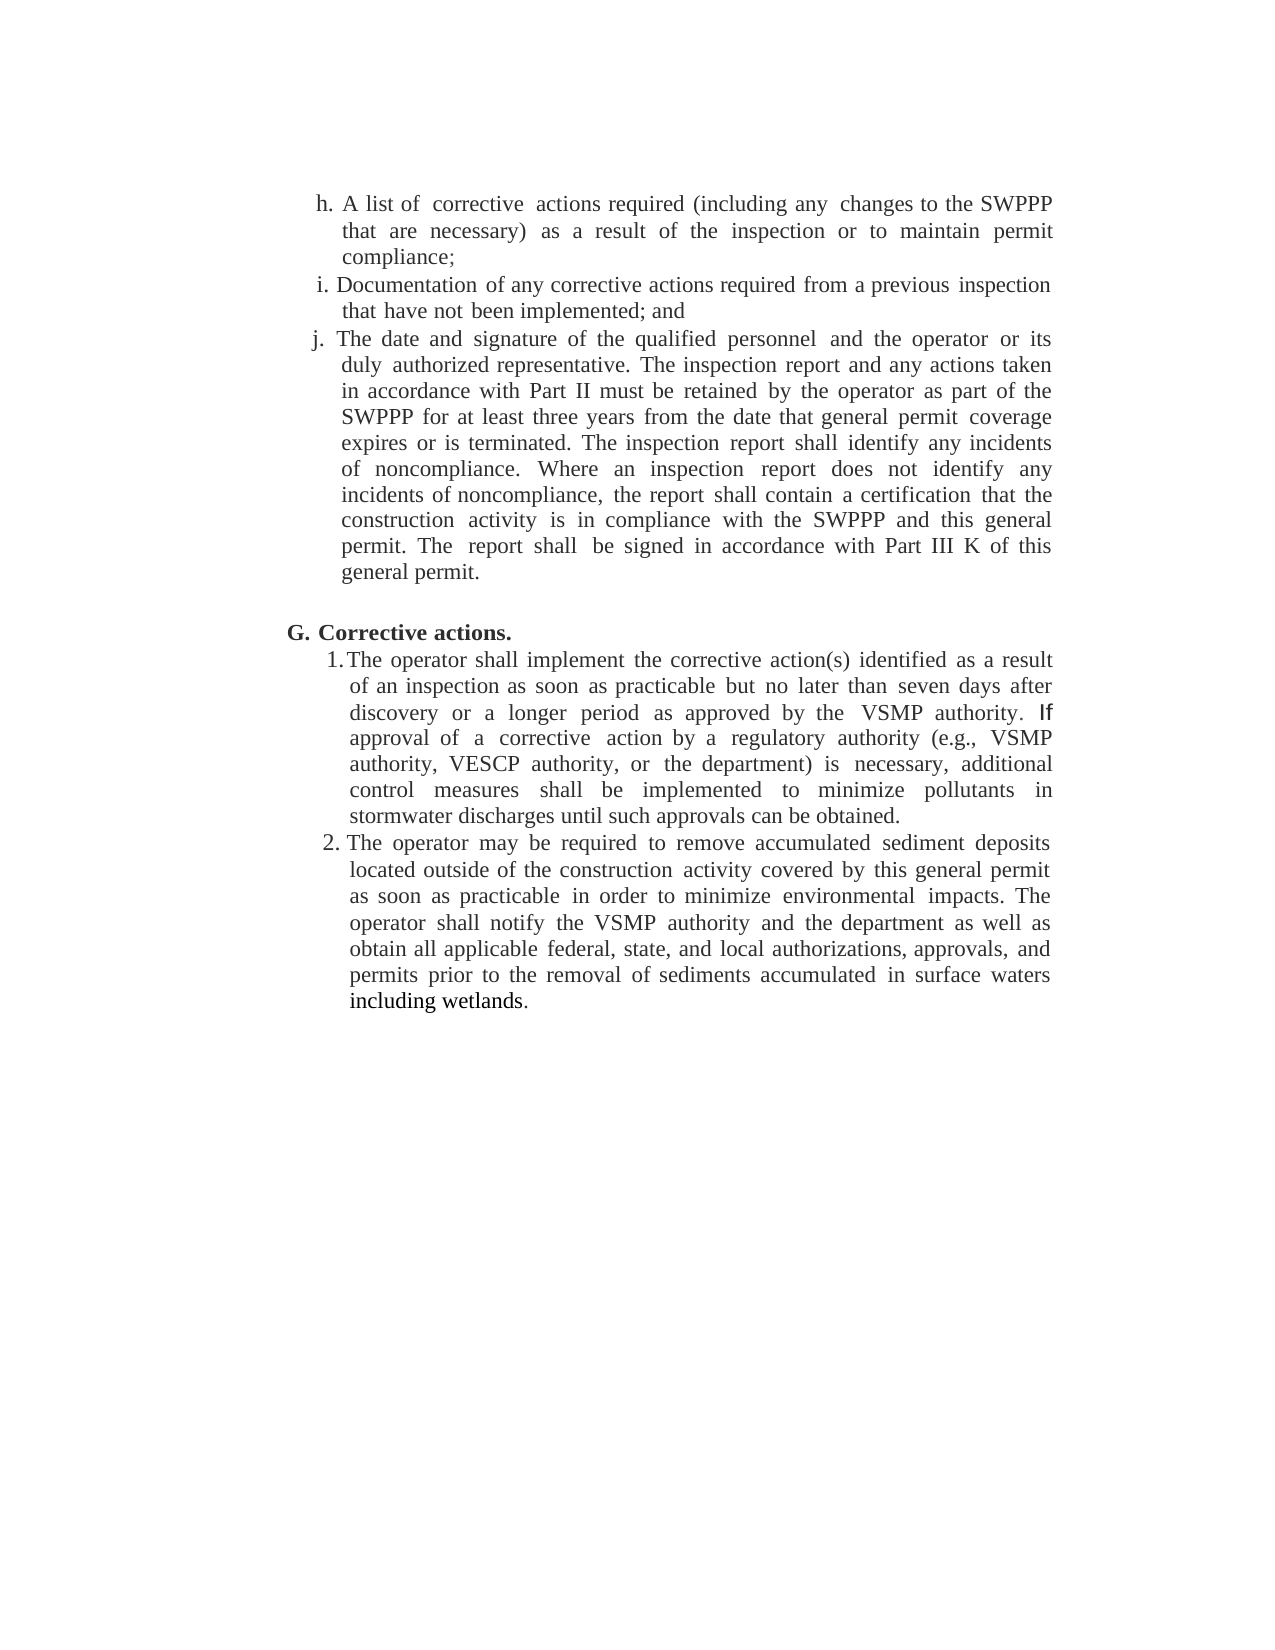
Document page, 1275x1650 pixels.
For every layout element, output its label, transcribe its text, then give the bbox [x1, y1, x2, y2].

list The operator shall implement the corrective action(s) identified as a result of an inspection as soon as practicable but no later than seven days after discovery or a longer period as approved by the VSMP authority. If approval of a corrective action by a regulatory authority (e.g., VSMP authority, VESCP authority, or the department) is necessary, additional control measures shall be implemented to minimize pollutants in stormwater discharges until such approvals can be obtained. [326, 646, 1053, 828]
list A list of corrective actions required (including any changes to the SWPPP that are necessary) as a result of the inspection or to maintain permit compliance; [316, 189, 1054, 269]
list The date and signature of the qualified personnel and the operator or its duly authorized representative. The inspection report and any actions taken in accordance with Part II must be retained by the operator as part of the SWPPP for at least three years from the date that general permit coverage expires or is terminated. The inspection report shall identify any incidents of noncompliance. Where an inspection report does not identify any incidents of noncompliance, the report shall contain a certification that the construction activity is in compliance with the SWPPP and this general permit. The report shall be signed in accordance with Part III K of this general permit. [312, 325, 1052, 584]
list Documentation of any corrective actions required from a previous inspection that have not been implemented; and [316, 271, 1051, 324]
list Corrective actions. [287, 619, 1125, 646]
list The operator may be required to remove accumulated sediment deposits located outside of the construction activity covered by this general permit as soon as practicable in order to minimize environmental impacts. The operator shall notify the VSMP authority and the department as well as obtain all applicable federal, state, and local authorizations, approvals, and permits prior to the removal of sediments accumulated in surface waters including wetlands. [322, 828, 1051, 1014]
